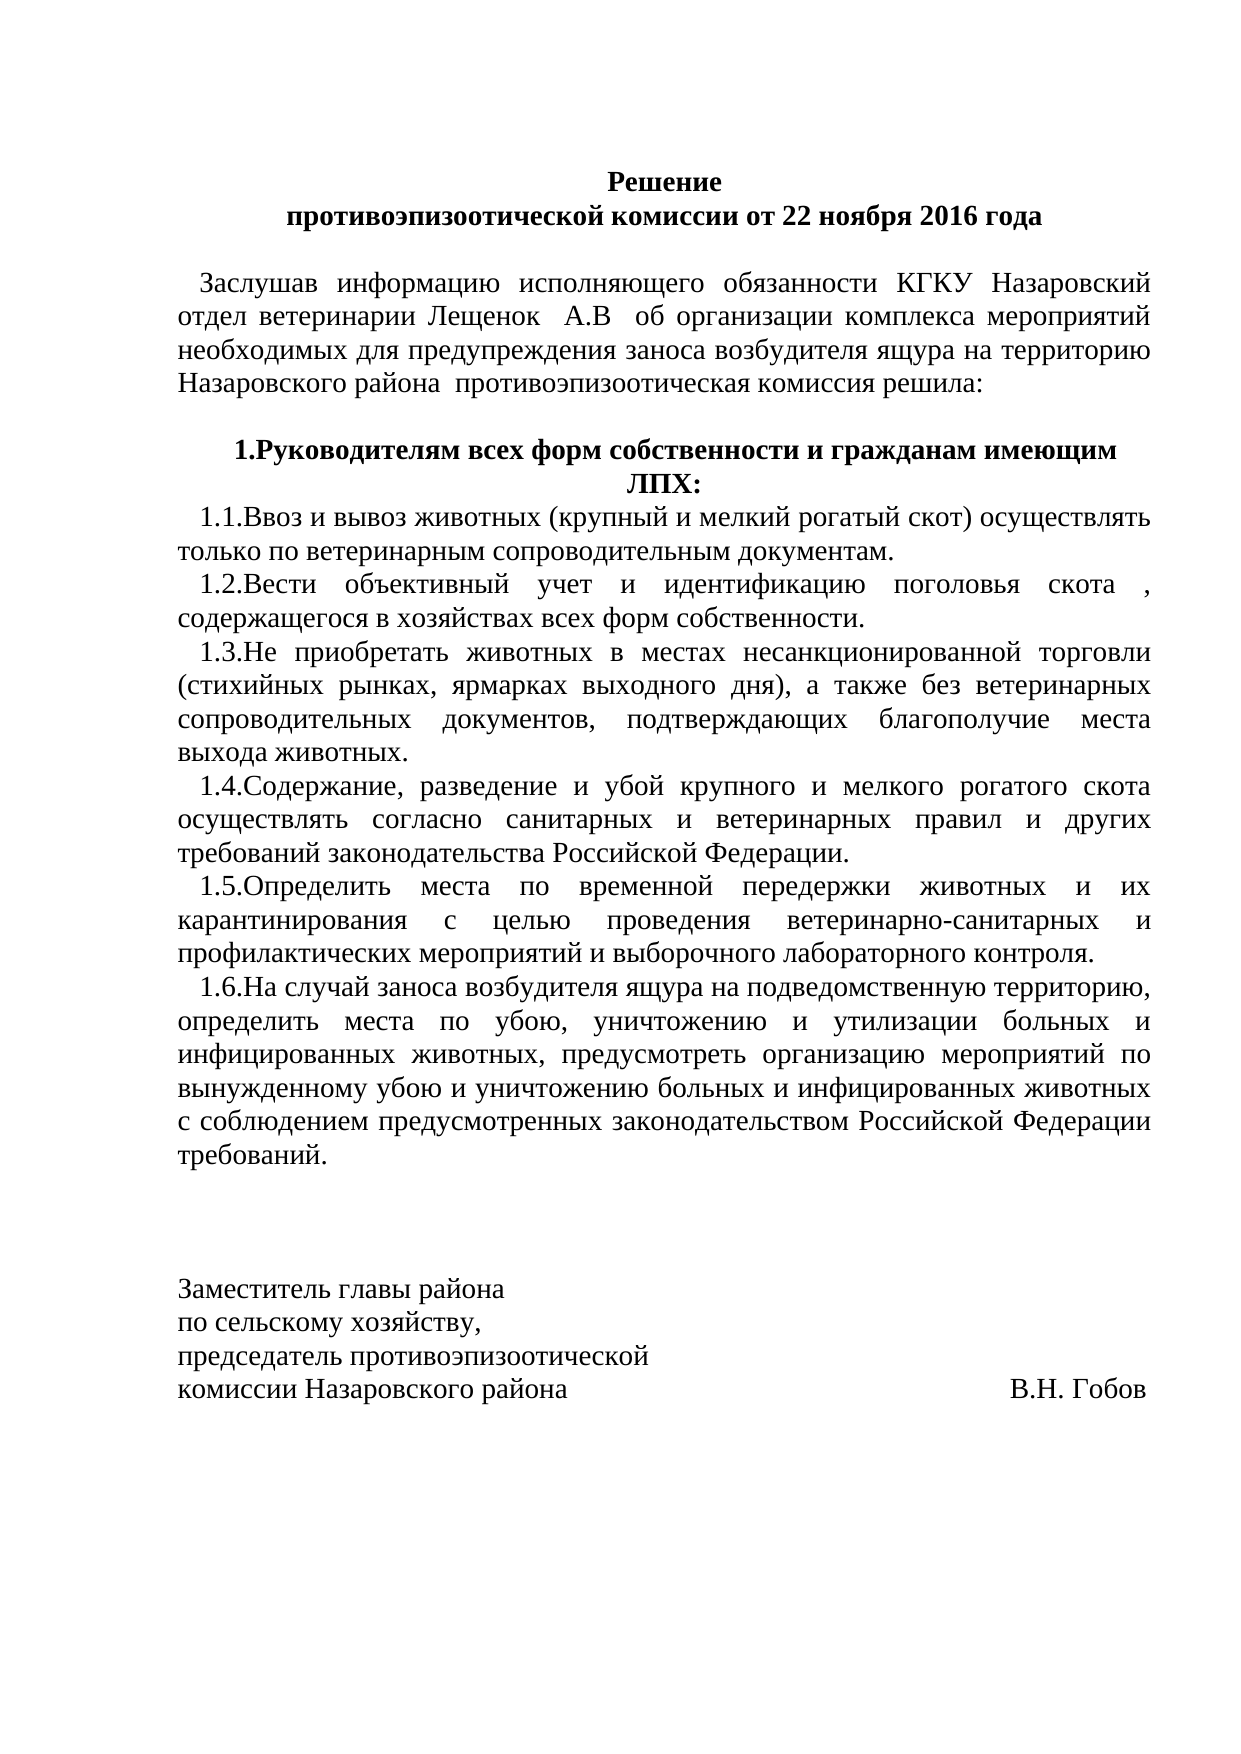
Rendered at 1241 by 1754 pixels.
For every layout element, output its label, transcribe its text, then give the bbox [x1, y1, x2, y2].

text 1.6.На случай заноса возбудителя ящура на подведомственную территорию, определить места по убою, уничтожению и утилизации больных и инфицированных животных, предусмотреть организацию мероприятий по вынужденному убою и уничтожению больных и инфицированных животных с соблюдением предусмотренных законодательством Российской Федерации требований. [177, 969, 1152, 1170]
text 1.2.Вести объективный учет и идентификацию поголовья скота , содержащегося в хозяйствах всех форм собственности. [177, 567, 1152, 634]
text 1.1.Ввоз и вывоз животных (крупный и мелкий рогатый скот) осуществлять только по ветеринарным сопроводительным документам. [177, 499, 1152, 567]
text противоэпизоотической комиссии от 22 ноября 2016 года [177, 198, 1152, 231]
text 1.5.Определить места по временной передержки животных и их карантинирования с целью проведения ветеринарно-санитарных и профилактических мероприятий и выборочного лабораторного контроля. [177, 868, 1152, 969]
text 1.4.Содержание, разведение и убой крупного и мелкого рогатого скота осуществлять согласно санитарных и ветеринарных правил и других требований законодательства Российской Федерации. [177, 768, 1152, 868]
text председатель противоэпизоотической [177, 1338, 1152, 1372]
text Решение [177, 164, 1152, 198]
text 1.3.Не приобретать животных в местах несанкционированной торговли (стихийных рынках, ярмарках выходного дня), а также без ветеринарных сопроводительных документов, подтверждающих благополучие места выхода животных. [177, 634, 1152, 768]
text Заместитель главы района [177, 1271, 1152, 1304]
text комиссии Назаровского района В.Н. Гобов [177, 1372, 1152, 1405]
text Заслушав информацию исполняющего обязанности КГКУ Назаровский отдел ветеринарии Лещенок А.В об организации комплекса мероприятий необходимых для предупреждения заноса возбудителя ящура на территорию Назаровского района противоэпизоотическая комиссия решила: [177, 265, 1152, 399]
text 1.Руководителям всех форм собственности и гражданам имеющим ЛПХ: [177, 432, 1152, 499]
text по сельскому хозяйству, [177, 1304, 1152, 1338]
